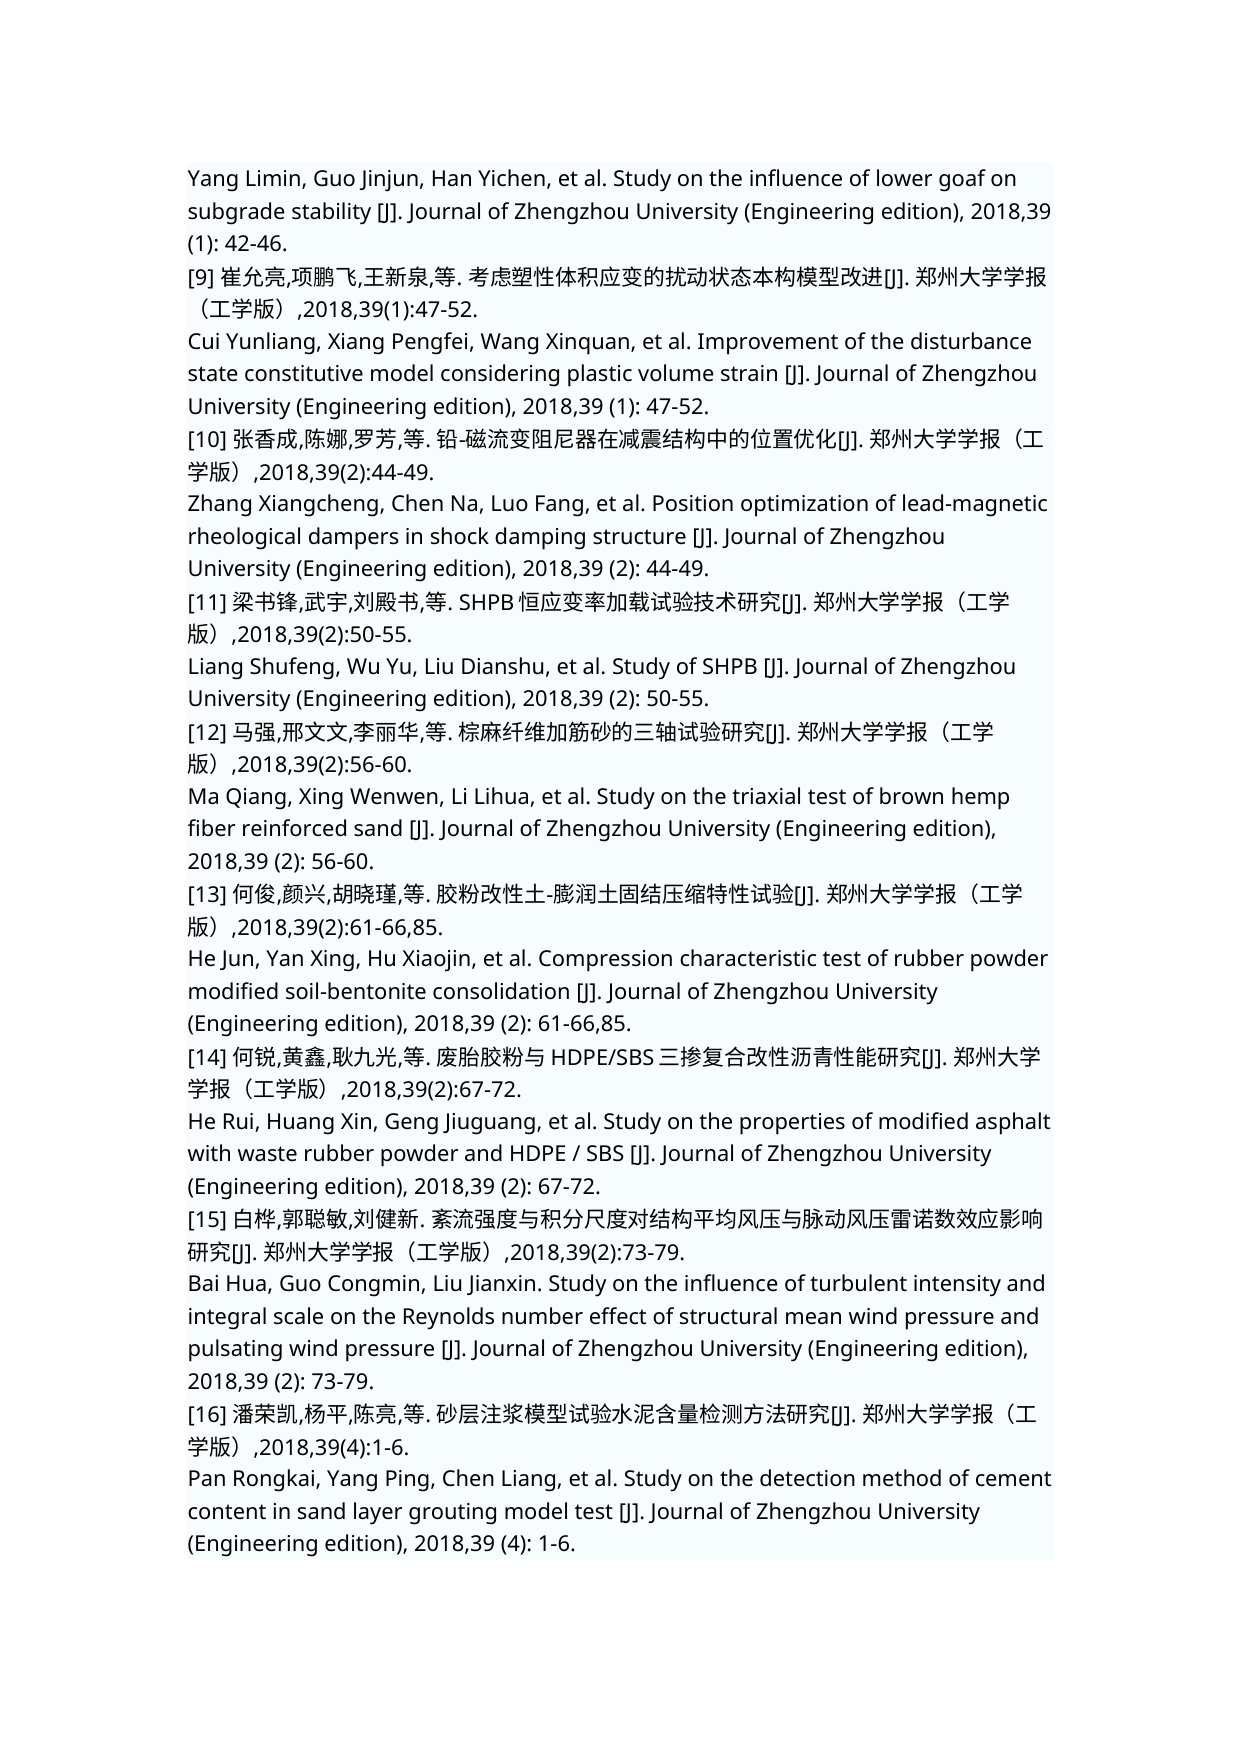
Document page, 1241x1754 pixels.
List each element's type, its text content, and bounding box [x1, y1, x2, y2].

text Bai Hua, Guo Congmin, Liu Jianxin. Study on the influence of turbulent intensity and integral scale on the Reynolds number effect of structural mean wind pressure and pulsating wind pressure [J]. Journal of Zhengzhou University (Engineering edition), 2018,39 (2): 73-79. [187, 1267, 1053, 1397]
text [15] 白桦,郭聪敏,刘健新. 紊流强度与积分尺度对结构平均风压与脉动风压雷诺数效应影响研究[J]. 郑州大学学报（工学版）,2018,39(2):73-79. [187, 1202, 1053, 1267]
text [12] 马强,邢文文,李丽华,等. 棕麻纤维加筋砂的三轴试验研究[J]. 郑州大学学报（工学版）,2018,39(2):56-60. [187, 714, 1053, 779]
text [10] 张香成,陈娜,罗芳,等. 铅-磁流变阻尼器在减震结构中的位置优化[J]. 郑州大学学报（工学版）,2018,39(2):44-49. [187, 422, 1053, 487]
text [13] 何俊,颜兴,胡晓瑾,等. 胶粉改性土-膨润土固结压缩特性试验[J]. 郑州大学学报（工学版）,2018,39(2):61-66,85. [187, 877, 1053, 942]
text He Jun, Yan Xing, Hu Xiaojin, et al. Compression characteristic test of rubber powder modified soil-bentonite consolidation [J]. Journal of Zhengzhou University (Engineering edition), 2018,39 (2): 61-66,85. [187, 942, 1053, 1039]
text Pan Rongkai, Yang Ping, Chen Liang, et al. Study on the detection method of cement content in sand layer grouting model test [J]. Journal of Zhengzhou University (Engineering edition), 2018,39 (4): 1-6. [187, 1462, 1053, 1559]
text Zhang Xiangcheng, Chen Na, Luo Fang, et al. Position optimization of lead-magnetic rheological dampers in shock damping structure [J]. Journal of Zhengzhou University (Engineering edition), 2018,39 (2): 44-49. [187, 487, 1053, 584]
text Liang Shufeng, Wu Yu, Liu Dianshu, et al. Study of SHPB [J]. Journal of Zhengzhou University (Engineering edition), 2018,39 (2): 50-55. [187, 649, 1053, 714]
text Yang Limin, Guo Jinjun, Han Yichen, et al. Study on the influence of lower goaf on subgrade stability [J]. Journal of Zhengzhou University (Engineering edition), 2018,39 (1): 42-46. [187, 162, 1053, 259]
text He Rui, Huang Xin, Geng Jiuguang, et al. Study on the properties of modified asphalt with waste rubber powder and HDPE / SBS [J]. Journal of Zhengzhou University (Engineering edition), 2018,39 (2): 67-72. [187, 1104, 1053, 1202]
text Cui Yunliang, Xiang Pengfei, Wang Xinquan, et al. Improvement of the disturbance state constitutive model considering plastic volume strain [J]. Journal of Zhengzhou University (Engineering edition), 2018,39 (1): 47-52. [187, 324, 1053, 422]
text [16] 潘荣凯,杨平,陈亮,等. 砂层注浆模型试验水泥含量检测方法研究[J]. 郑州大学学报（工学版）,2018,39(4):1-6. [187, 1397, 1053, 1462]
text [9] 崔允亮,项鹏飞,王新泉,等. 考虑塑性体积应变的扰动状态本构模型改进[J]. 郑州大学学报（工学版）,2018,39(1):47-52. [187, 259, 1053, 324]
text Ma Qiang, Xing Wenwen, Li Lihua, et al. Study on the triaxial test of brown hemp fiber reinforced sand [J]. Journal of Zhengzhou University (Engineering edition), 2018,39 (2): 56-60. [187, 779, 1053, 877]
text [14] 何锐,黄鑫,耿九光,等. 废胎胶粉与HDPE/SBS三掺复合改性沥青性能研究[J]. 郑州大学学报（工学版）,2018,39(2):67-72. [187, 1039, 1053, 1104]
text [11] 梁书锋,武宇,刘殿书,等. SHPB恒应变率加载试验技术研究[J]. 郑州大学学报（工学版）,2018,39(2):50-55. [187, 584, 1053, 649]
